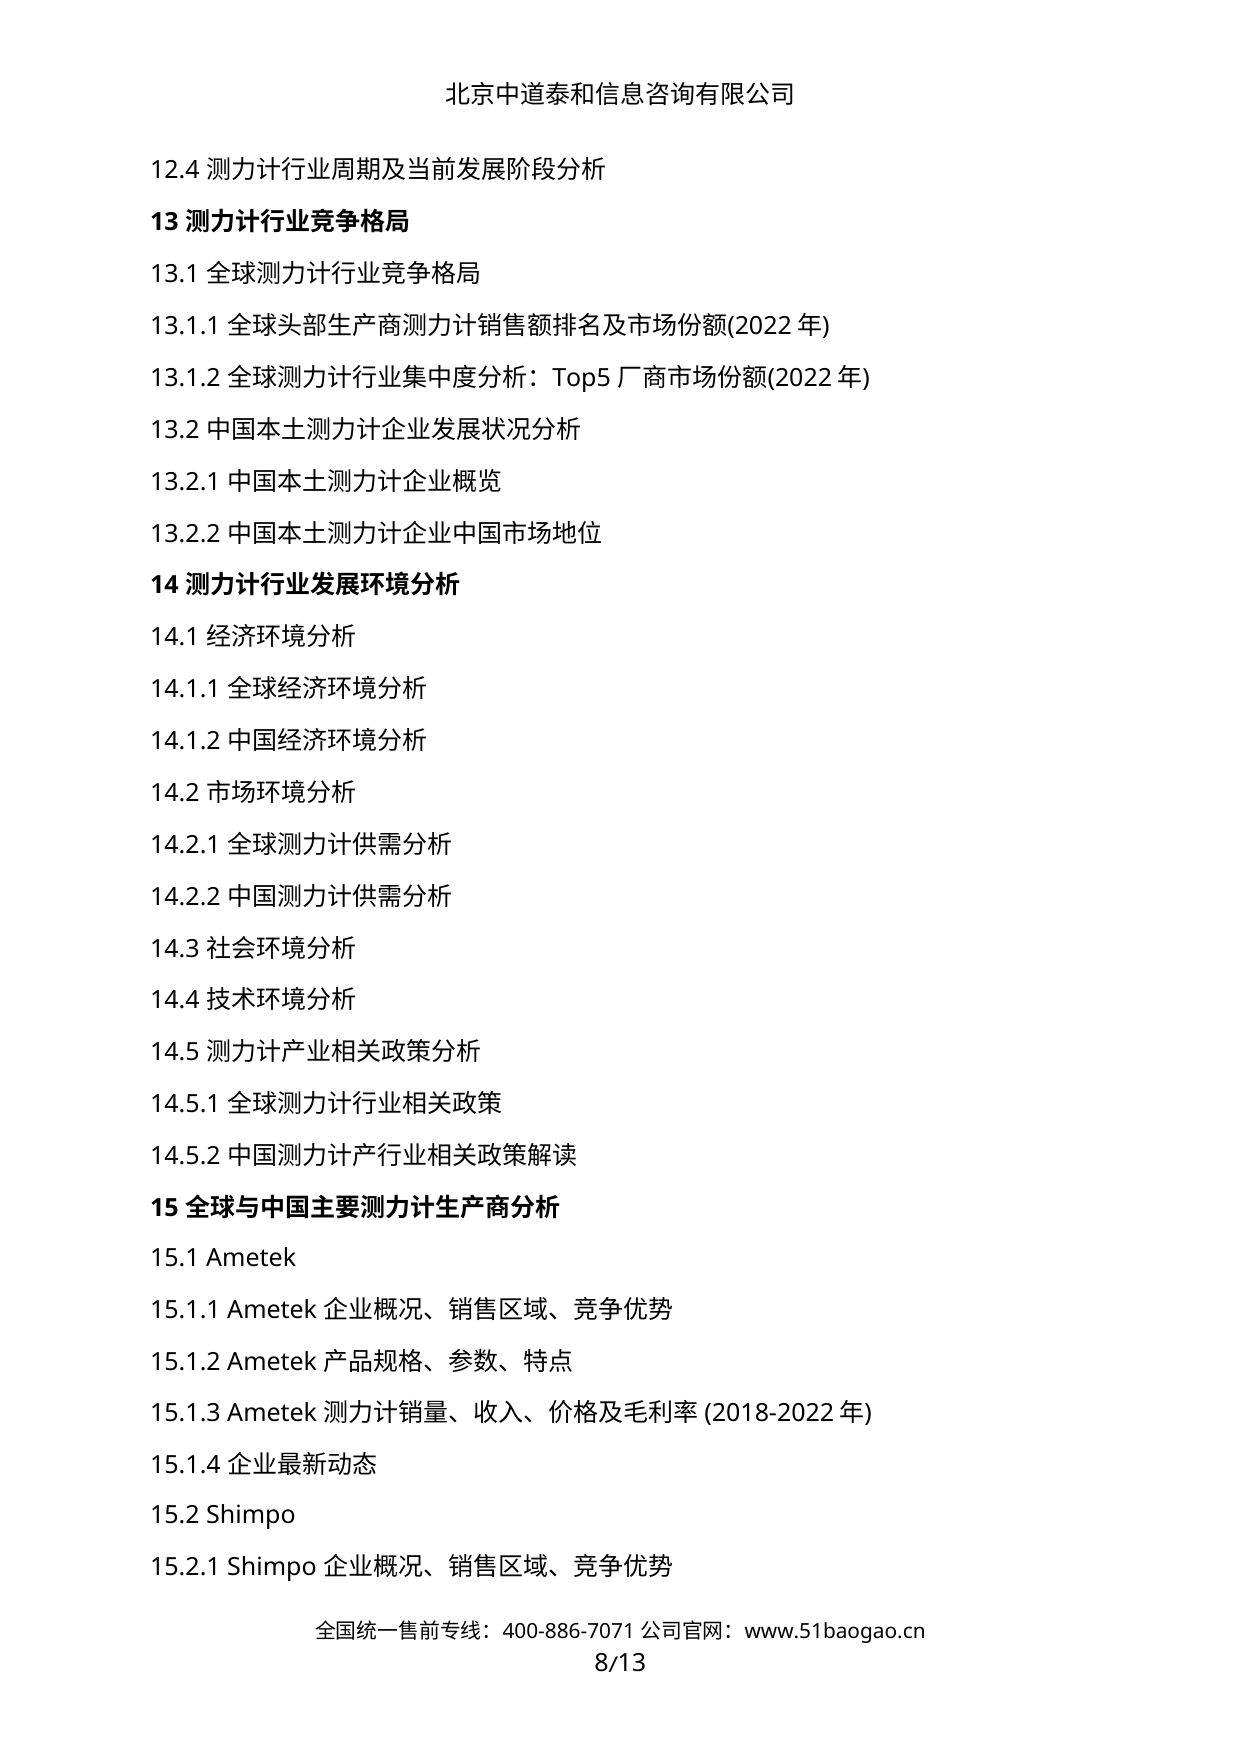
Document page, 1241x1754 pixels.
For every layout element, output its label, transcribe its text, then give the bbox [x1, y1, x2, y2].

text 14.5 测力计产业相关政策分析 [150, 1032, 1090, 1068]
text 15.1.4 企业最新动态 [150, 1445, 1090, 1481]
text 15.1.1 Ametek 企业概况、销售区域、竞争优势 [150, 1289, 1090, 1325]
text 14.2.1 全球测力计供需分析 [150, 824, 1090, 861]
text 14.1.1 全球经济环境分析 [150, 669, 1090, 705]
text 13.1.2 全球测力计行业集中度分析：Top5 厂商市场份额(2022年) [150, 357, 1090, 394]
text 15 全球与中国主要测力计生产商分析 [150, 1187, 1090, 1224]
text 14.1.2 中国经济环境分析 [150, 721, 1090, 757]
text 14.2 市场环境分析 [150, 772, 1090, 809]
text 14.2.2 中国测力计供需分析 [150, 876, 1090, 912]
text 15.1 Ametek [150, 1239, 1090, 1273]
text 13.1.1 全球头部生产商测力计销售额排名及市场份额(2022年) [150, 306, 1090, 342]
text 14.3 社会环境分析 [150, 928, 1090, 964]
text 15.2 Shimpo [150, 1497, 1090, 1531]
text 14.5.1 全球测力计行业相关政策 [150, 1084, 1090, 1120]
text 13 测力计行业竞争格局 [150, 202, 1090, 238]
text 13.1 全球测力计行业竞争格局 [150, 254, 1090, 290]
text 15.1.2 Ametek 产品规格、参数、特点 [150, 1341, 1090, 1377]
text 14.4 技术环境分析 [150, 980, 1090, 1016]
text 14.5.2 中国测力计产行业相关政策解读 [150, 1136, 1090, 1172]
text 13.2 中国本土测力计企业发展状况分析 [150, 409, 1090, 446]
text 13.2.2 中国本土测力计企业中国市场地位 [150, 513, 1090, 549]
text 13.2.1 中国本土测力计企业概览 [150, 461, 1090, 497]
text 15.1.3 Ametek 测力计销量、收入、价格及毛利率 (2018-2022年) [150, 1393, 1090, 1429]
text 14.1 经济环境分析 [150, 617, 1090, 653]
text 14 测力计行业发展环境分析 [150, 565, 1090, 601]
text 15.2.1 Shimpo 企业概况、销售区域、竞争优势 [150, 1546, 1090, 1582]
text 12.4 测力计行业周期及当前发展阶段分析 [150, 150, 1090, 186]
